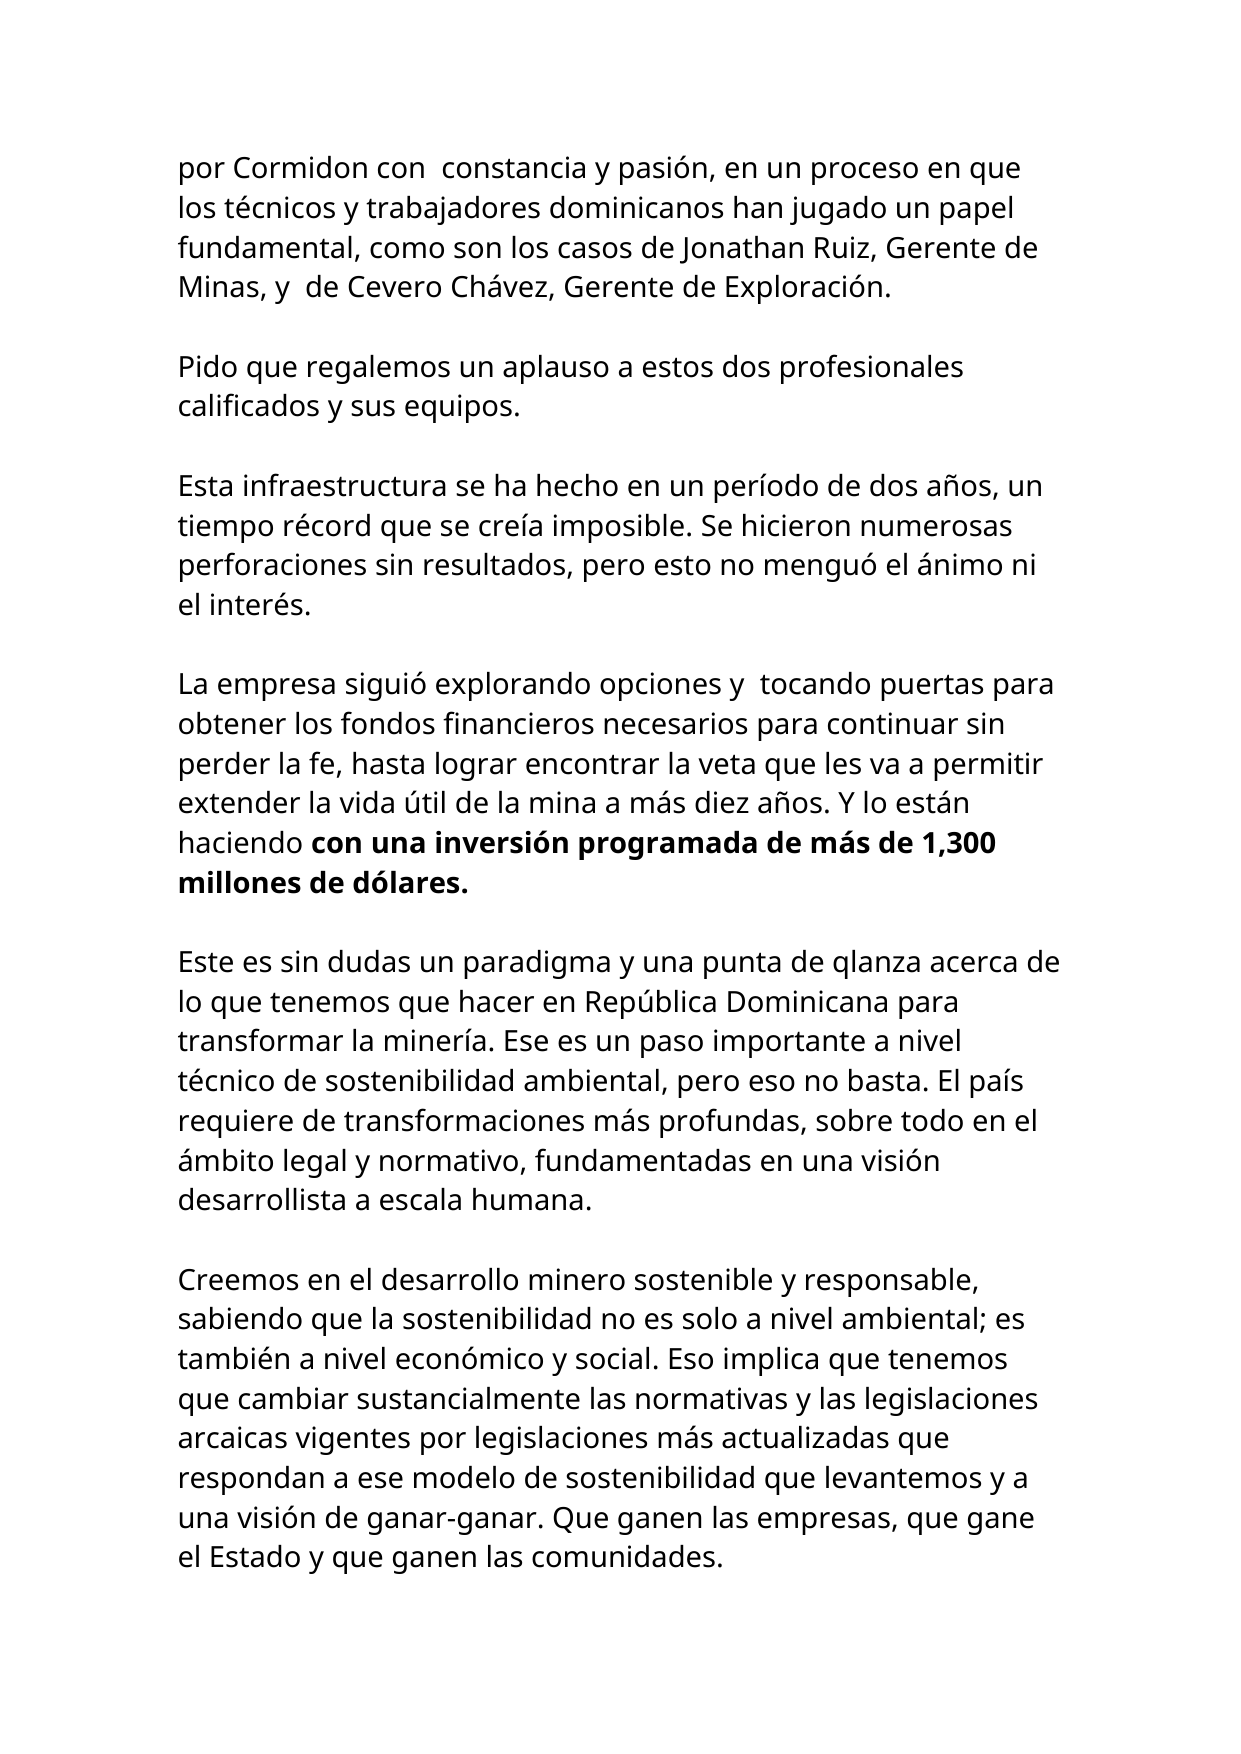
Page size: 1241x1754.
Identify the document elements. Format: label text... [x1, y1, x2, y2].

text Esta infraestructura se ha hecho en un período de dos años, un tiempo récord que se creía imposible. Se hicieron numerosas perforaciones sin resultados, pero esto no menguó el ánimo ni el interés. [177, 465, 1063, 624]
text Este es sin dudas un paradigma y una punta de qlanza acerca de lo que tenemos que hacer en República Dominicana para transformar la minería. Ese es un paso importante a nivel técnico de sostenibilidad ambiental, pero eso no basta. El país requiere de transformaciones más profundas, sobre todo en el ámbito legal y normativo, fundamentadas en una visión desarrollista a escala humana. [177, 941, 1063, 1219]
text La empresa siguió explorando opciones y tocando puertas para obtener los fondos financieros necesarios para continuar sin perder la fe, hasta lograr encontrar la veta que les va a permitir extender la vida útil de la mina a más diez años. Y lo están haciendo con una inversión programada de más de 1,300 millones de dólares. [177, 663, 1063, 902]
text Pido que regalemos un aplauso a estos dos profesionales calificados y sus equipos. [521, 346, 1063, 425]
text Creemos en el desarrollo minero sostenible y responsable, sabiendo que la sostenibilidad no es solo a nivel ambiental; es también a nivel económico y social. Eso implica que tenemos que cambiar sustancialmente las normativas y las legislaciones arcaicas vigentes por legislaciones más actualizadas que respondan a ese modelo de sostenibilidad que levantemos y a una visión de ganar-ganar. Que ganen las empresas, que gane el Estado y que ganen las comunidades. [177, 1259, 1063, 1576]
